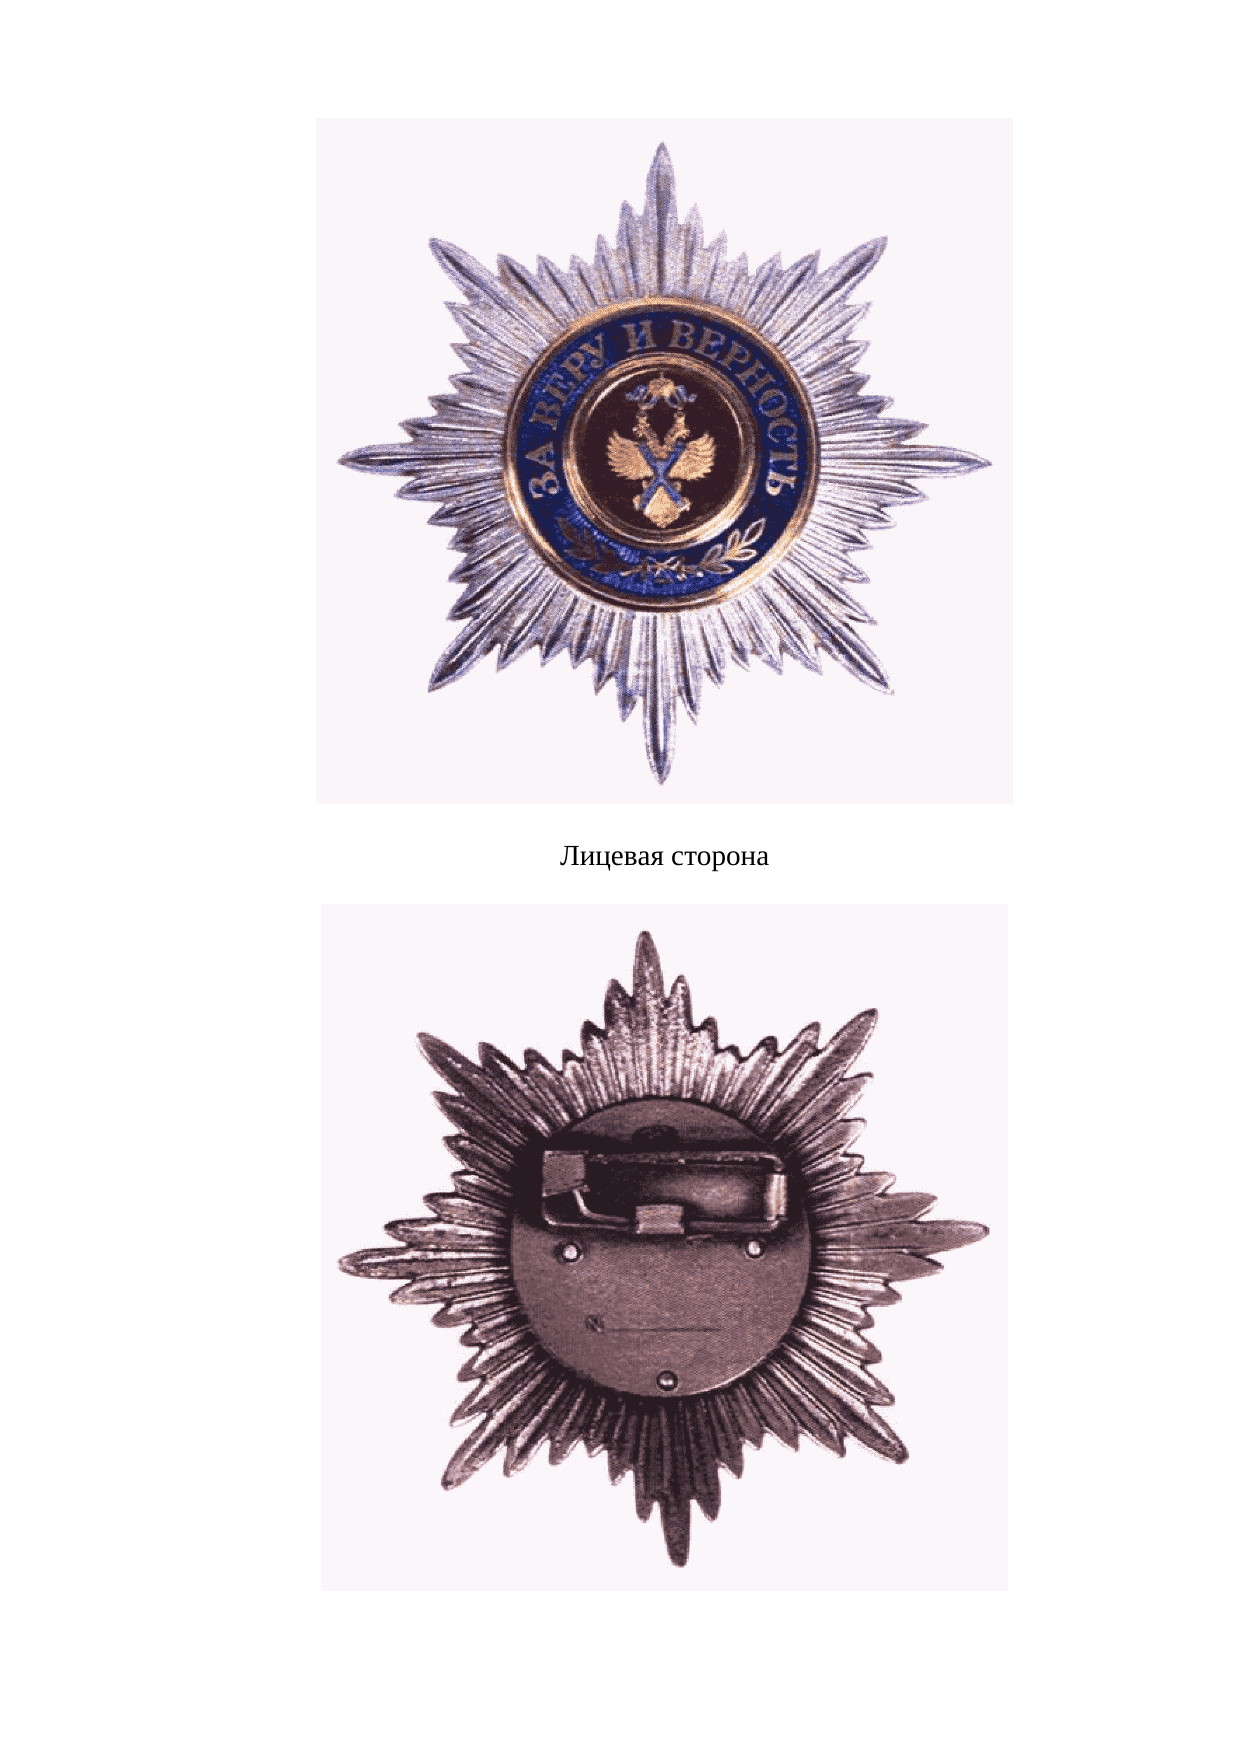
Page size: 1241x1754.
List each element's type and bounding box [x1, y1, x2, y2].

picture [321, 904, 1008, 1591]
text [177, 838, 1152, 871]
picture [316, 118, 1013, 804]
